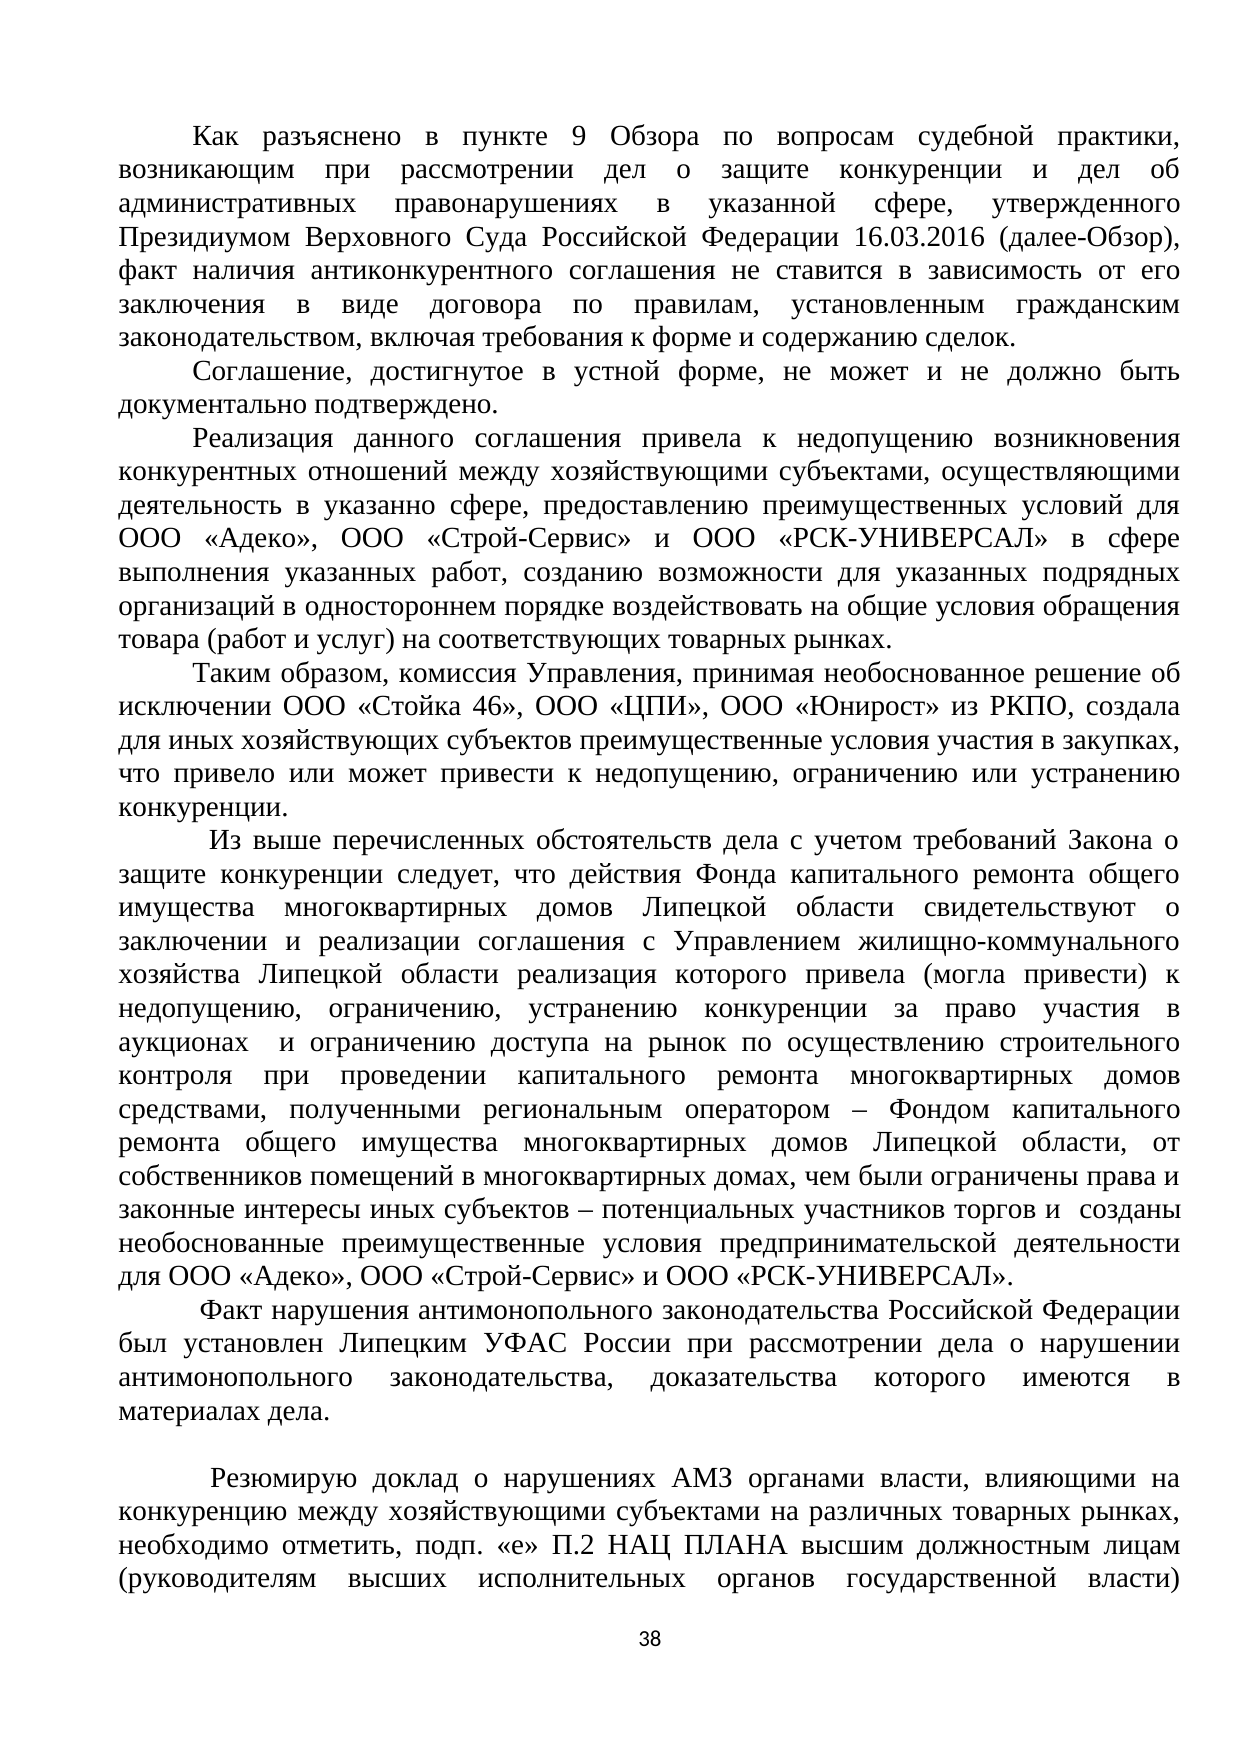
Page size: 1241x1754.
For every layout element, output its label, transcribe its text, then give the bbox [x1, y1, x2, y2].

text Соглашение, достигнутое в устной форме, не может и не должно быть документально подтверждено. [118, 353, 1181, 420]
text Из выше перечисленных обстоятельств дела с учетом требований Закона о защите конкуренции следует, что действия Фонда капитального ремонта общего имущества многоквартирных домов Липецкой области свидетельствуют о заключении и реализации соглашения с Управлением жилищно-коммунального хозяйства Липецкой области реализация которого привела (могла привести) к недопущению, ограничению, устранению конкуренции за право участия в аукционах и ограничению доступа на рынок по осуществлению строительного контроля при проведении капитального ремонта многоквартирных домов средствами, полученными региональным оператором – Фондом капитального ремонта общего имущества многоквартирных домов Липецкой области, от собственников помещений в многоквартирных домах, чем были ограничены права и законные интересы иных субъектов – потенциальных участников торгов и созданы необоснованные преимущественные условия предпринимательской деятельности для ООО «Адеко», ООО «Строй-Сервис» и ООО «РСК-УНИВЕРСАЛ». [118, 822, 1181, 1292]
text Реализация данного соглашения привела к недопущению возникновения конкурентных отношений между хозяйствующими субъектами, осуществляющими деятельность в указанно сфере, предоставлению преимущественных условий для ООО «Адеко», ООО «Строй-Сервис» и ООО «РСК-УНИВЕРСАЛ» в сфере выполнения указанных работ, созданию возможности для указанных подрядных организаций в одностороннем порядке воздействовать на общие условия обращения товара (работ и услуг) на соответствующих товарных рынках. [118, 420, 1181, 655]
text Таким образом, комиссия Управления, принимая необоснованное решение об исключении ООО «Стойка 46», ООО «ЦПИ», ООО «Юнирост» из РКПО, создала для иных хозяйствующих субъектов преимущественные условия участия в закупках, что привело или может привести к недопущению, ограничению или устранению конкуренции. [118, 655, 1181, 822]
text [118, 1460, 1181, 1594]
text Как разъяснено в пункте 9 Обзора по вопросам судебной практики, возникающим при рассмотрении дел о защите конкуренции и дел об административных правонарушениях в указанной сфере, утвержденного Президиумом Верховного Суда Российской Федерации 16.03.2016 (далее-Обзор), факт наличия антиконкурентного соглашения не ставится в зависимость от его заключения в виде договора по правилам, установленным гражданским законодательством, включая требования к форме и содержанию сделок. [118, 118, 1181, 353]
text Факт нарушения антимонопольного законодательства Российской Федерации был установлен Липецким УФАС России при рассмотрении дела о нарушении антимонопольного законодательства, доказательства которого имеются в материалах дела. [118, 1292, 1181, 1426]
